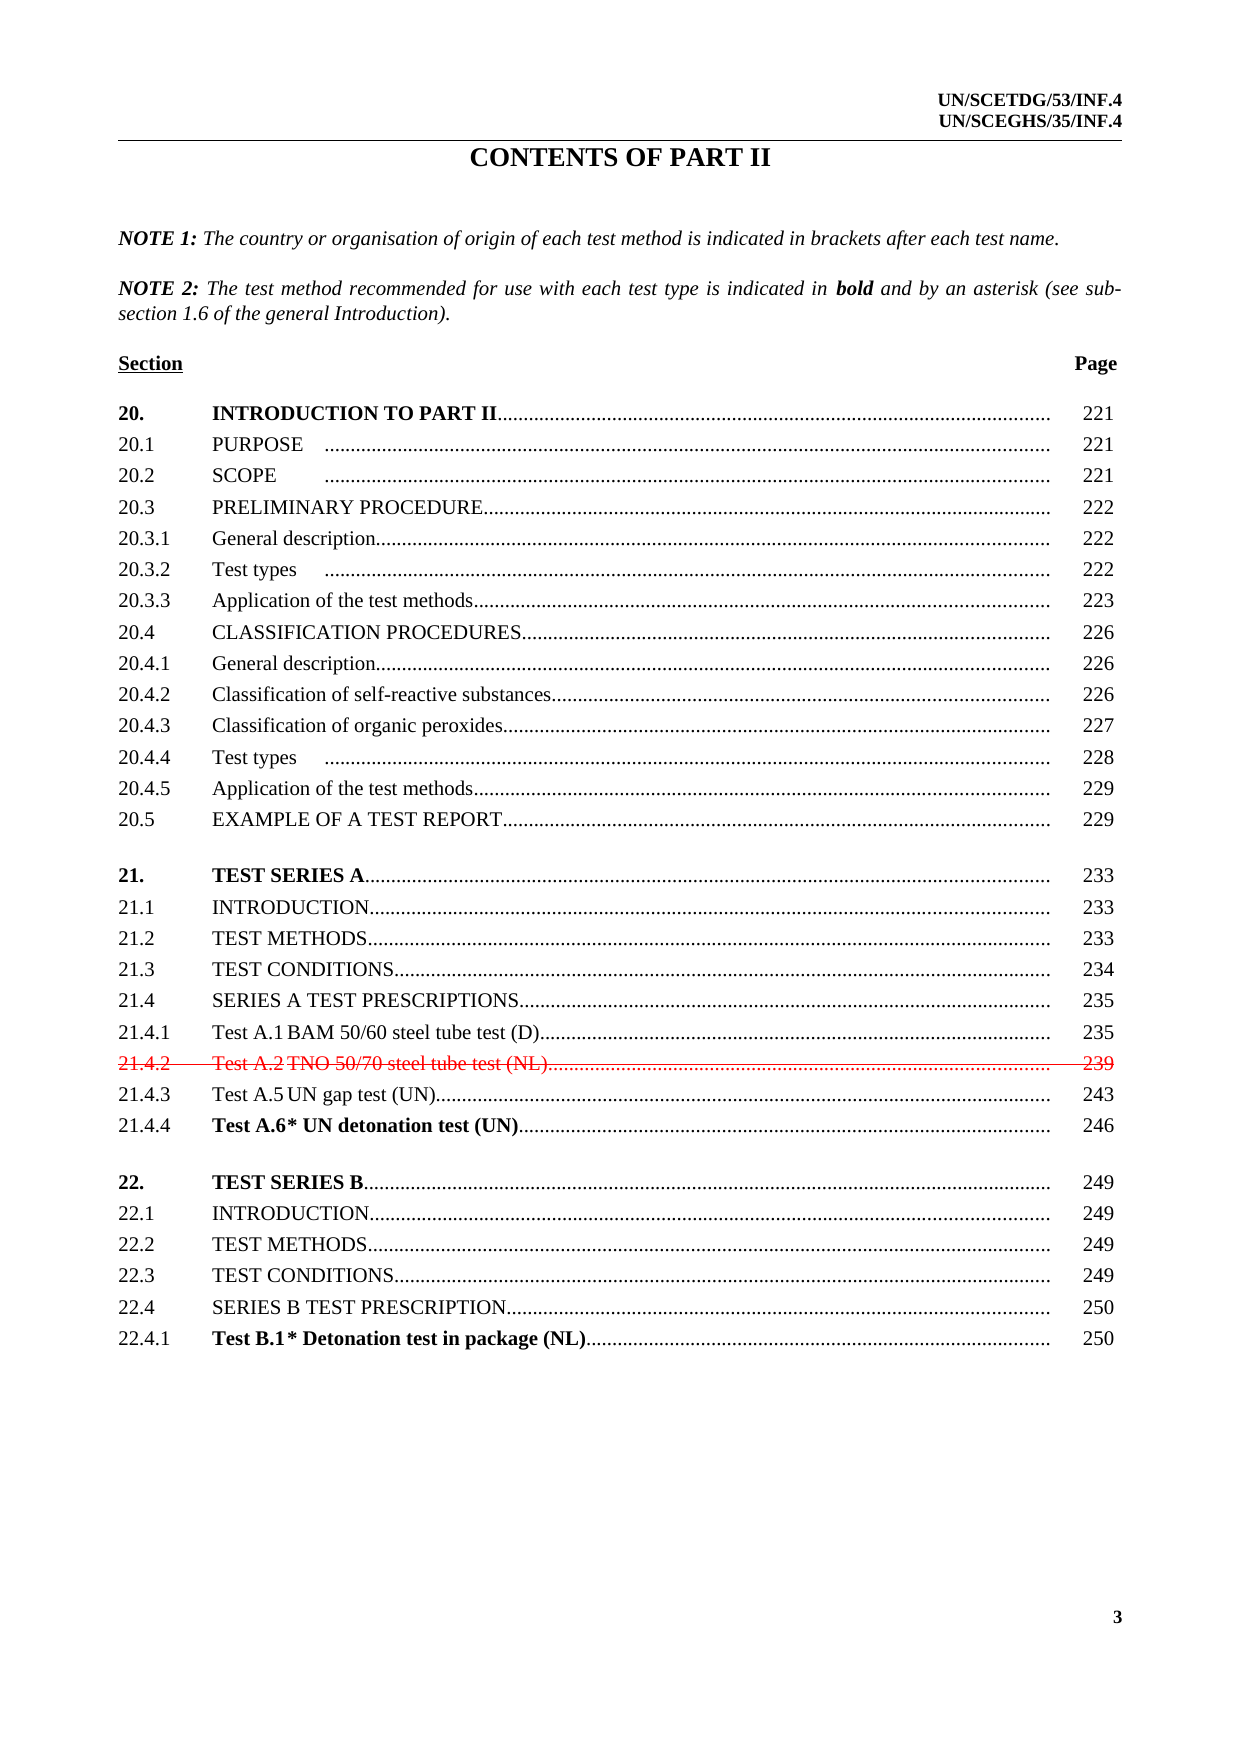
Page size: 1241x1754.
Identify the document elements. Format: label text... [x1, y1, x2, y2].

text Section Page [118, 350, 1122, 375]
list 21.3 TEST CONDITIONS 234 [118, 956, 1122, 981]
list 21.4.1 Test A.1 BAM 50/60 steel tube test (D) 235 [118, 1019, 1122, 1044]
list 20.4.1 General description 226 [118, 650, 1122, 675]
list 22.4.1 Test B.1 * Detonation test in package (NL) 250 [118, 1325, 1122, 1350]
list 20.4.2 Classification of self-reactive substances 226 [118, 681, 1122, 706]
list 20. INTRODUCTION TO PART II 221 [118, 400, 1122, 425]
list 20.4.5 Application of the test methods 229 [118, 775, 1122, 800]
list 22. TEST SERIES B 249 [118, 1169, 1122, 1194]
list 20.4 CLASSIFICATION PROCEDURES 226 [118, 619, 1122, 644]
list 20.3.3 Application of the test methods 223 [118, 587, 1122, 612]
list 21.4 SERIES A TEST PRESCRIPTIONS 235 [118, 987, 1122, 1012]
list 21.4.3 Test A.5 UN gap test (UN) 243 [118, 1081, 1122, 1106]
list 20.1 PURPOSE 221 [118, 431, 1122, 456]
list 21.4.2 Test A.2 TNO 50/70 steel tube test (NL) 239 [118, 1050, 1122, 1075]
list 20.3 PRELIMINARY PROCEDURE 222 [118, 494, 1122, 519]
text NOTE 1: The country or organisation of origin of each test method is indicated in brackets after each test name. [118, 225, 1122, 250]
text CONTENTS OF PART II [118, 141, 1122, 172]
list 21.4.4 Test A.6 * UN detonation test (UN) 246 [118, 1112, 1122, 1137]
list 20.4.4 Test types 228 [118, 744, 1122, 769]
list 20.3.2 Test types 222 [118, 556, 1122, 581]
list 20.5 EXAMPLE OF A TEST REPORT 229 [118, 806, 1122, 831]
text NOTE 2: The test method recommended for use with each test type is indicated in bold and by an asterisk (see sub-section 1.6 of the general Introduction). [118, 275, 1122, 325]
list 21.1 INTRODUCTION 233 [118, 894, 1122, 919]
list 22.3 TEST CONDITIONS 249 [118, 1262, 1122, 1287]
list 20.2 SCOPE 221 [118, 462, 1122, 487]
list 21. TEST SERIES A 233 [118, 862, 1122, 887]
list 22.4 SERIES B TEST PRESCRIPTION 250 [118, 1294, 1122, 1319]
list 22.1 INTRODUCTION 249 [118, 1200, 1122, 1225]
list 20.4.3 Classification of organic peroxides 227 [118, 712, 1122, 737]
list 20.3.1 General description 222 [118, 525, 1122, 550]
list 22.2 TEST METHODS 249 [118, 1231, 1122, 1256]
list 21.2 TEST METHODS 233 [118, 925, 1122, 950]
